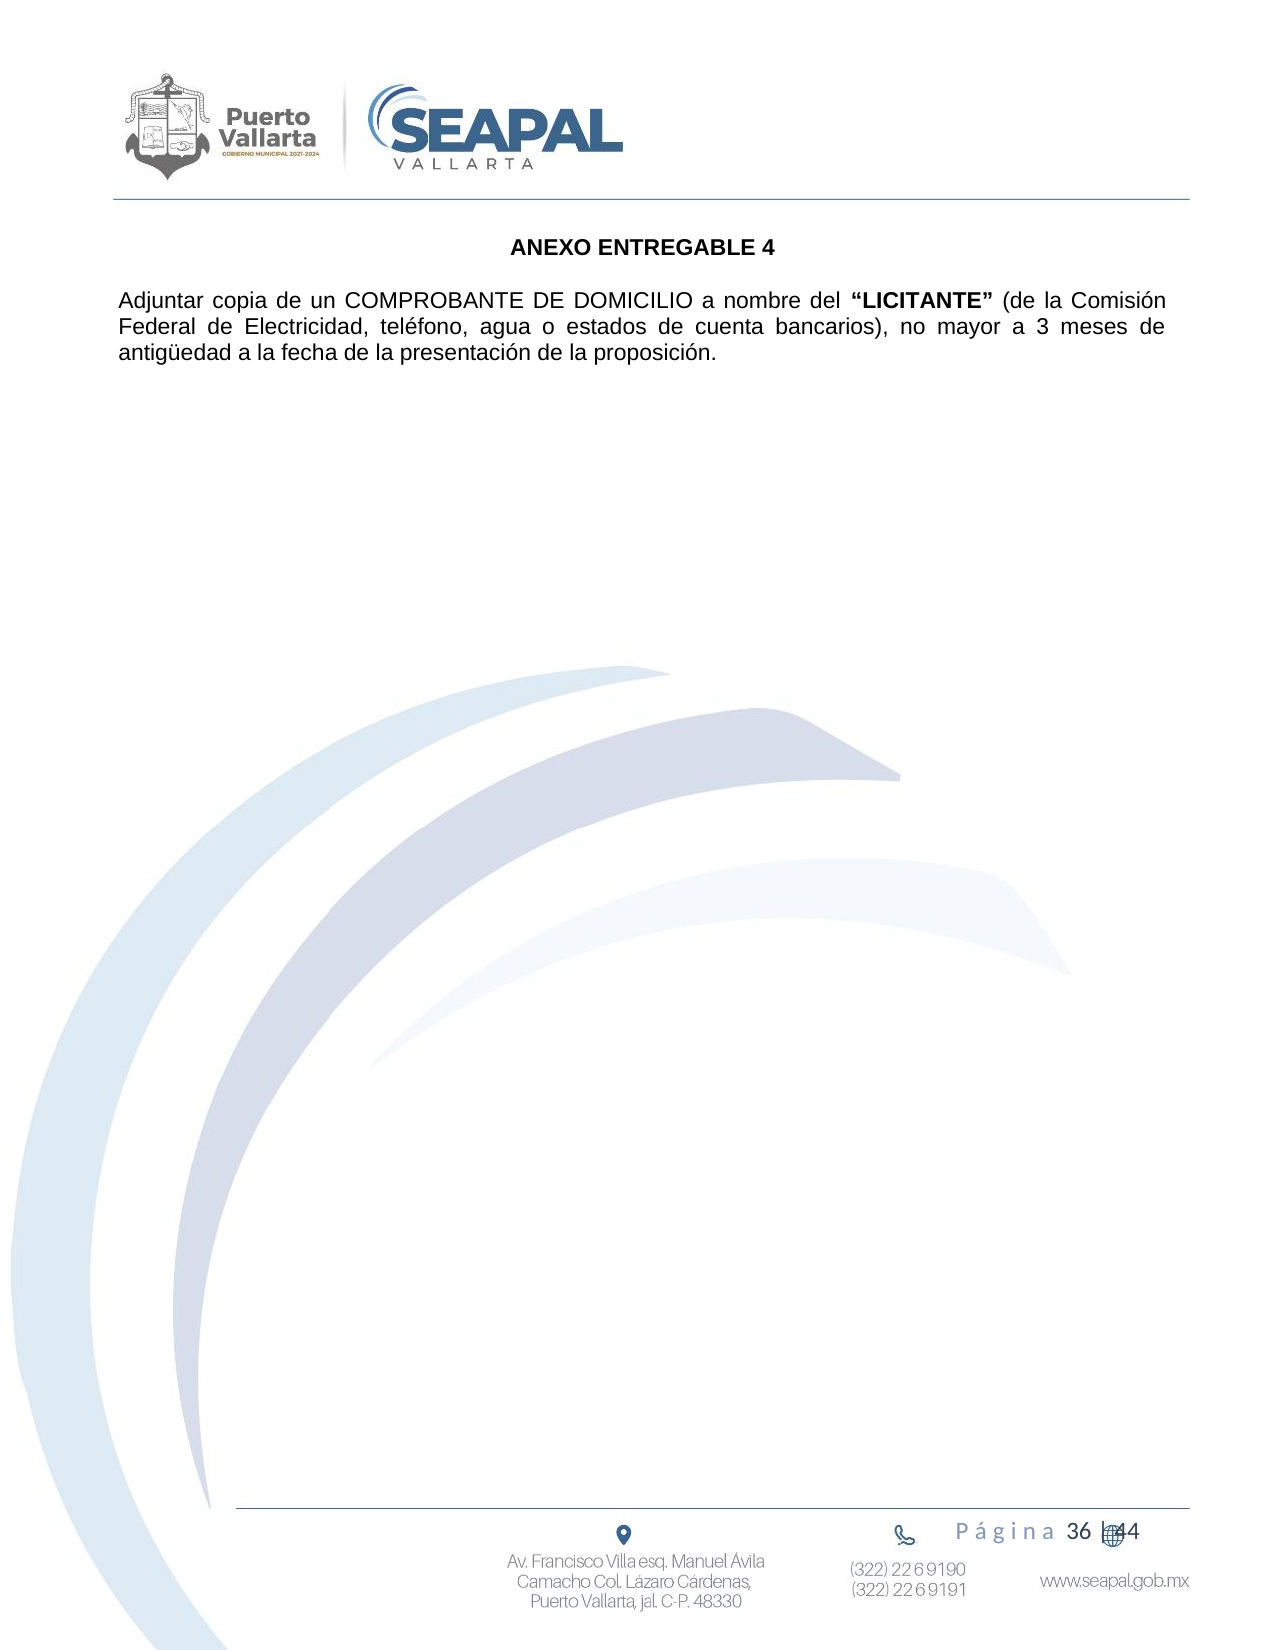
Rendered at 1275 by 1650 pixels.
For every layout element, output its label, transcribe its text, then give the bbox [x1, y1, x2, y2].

text Adjuntar copia de un COMPROBANTE DE DOMICILIO a nombre del “LICITANTE” (de la Comisión Federal de Electricidad, teléfono, agua o estados de cuenta bancarios), no mayor a 3 meses de antigüedad a la fecha de la presentación de la proposición. [118, 287, 1166, 366]
text ANEXO ENTREGABLE 4 [118, 234, 1166, 260]
picture [9, 0, 1275, 1650]
